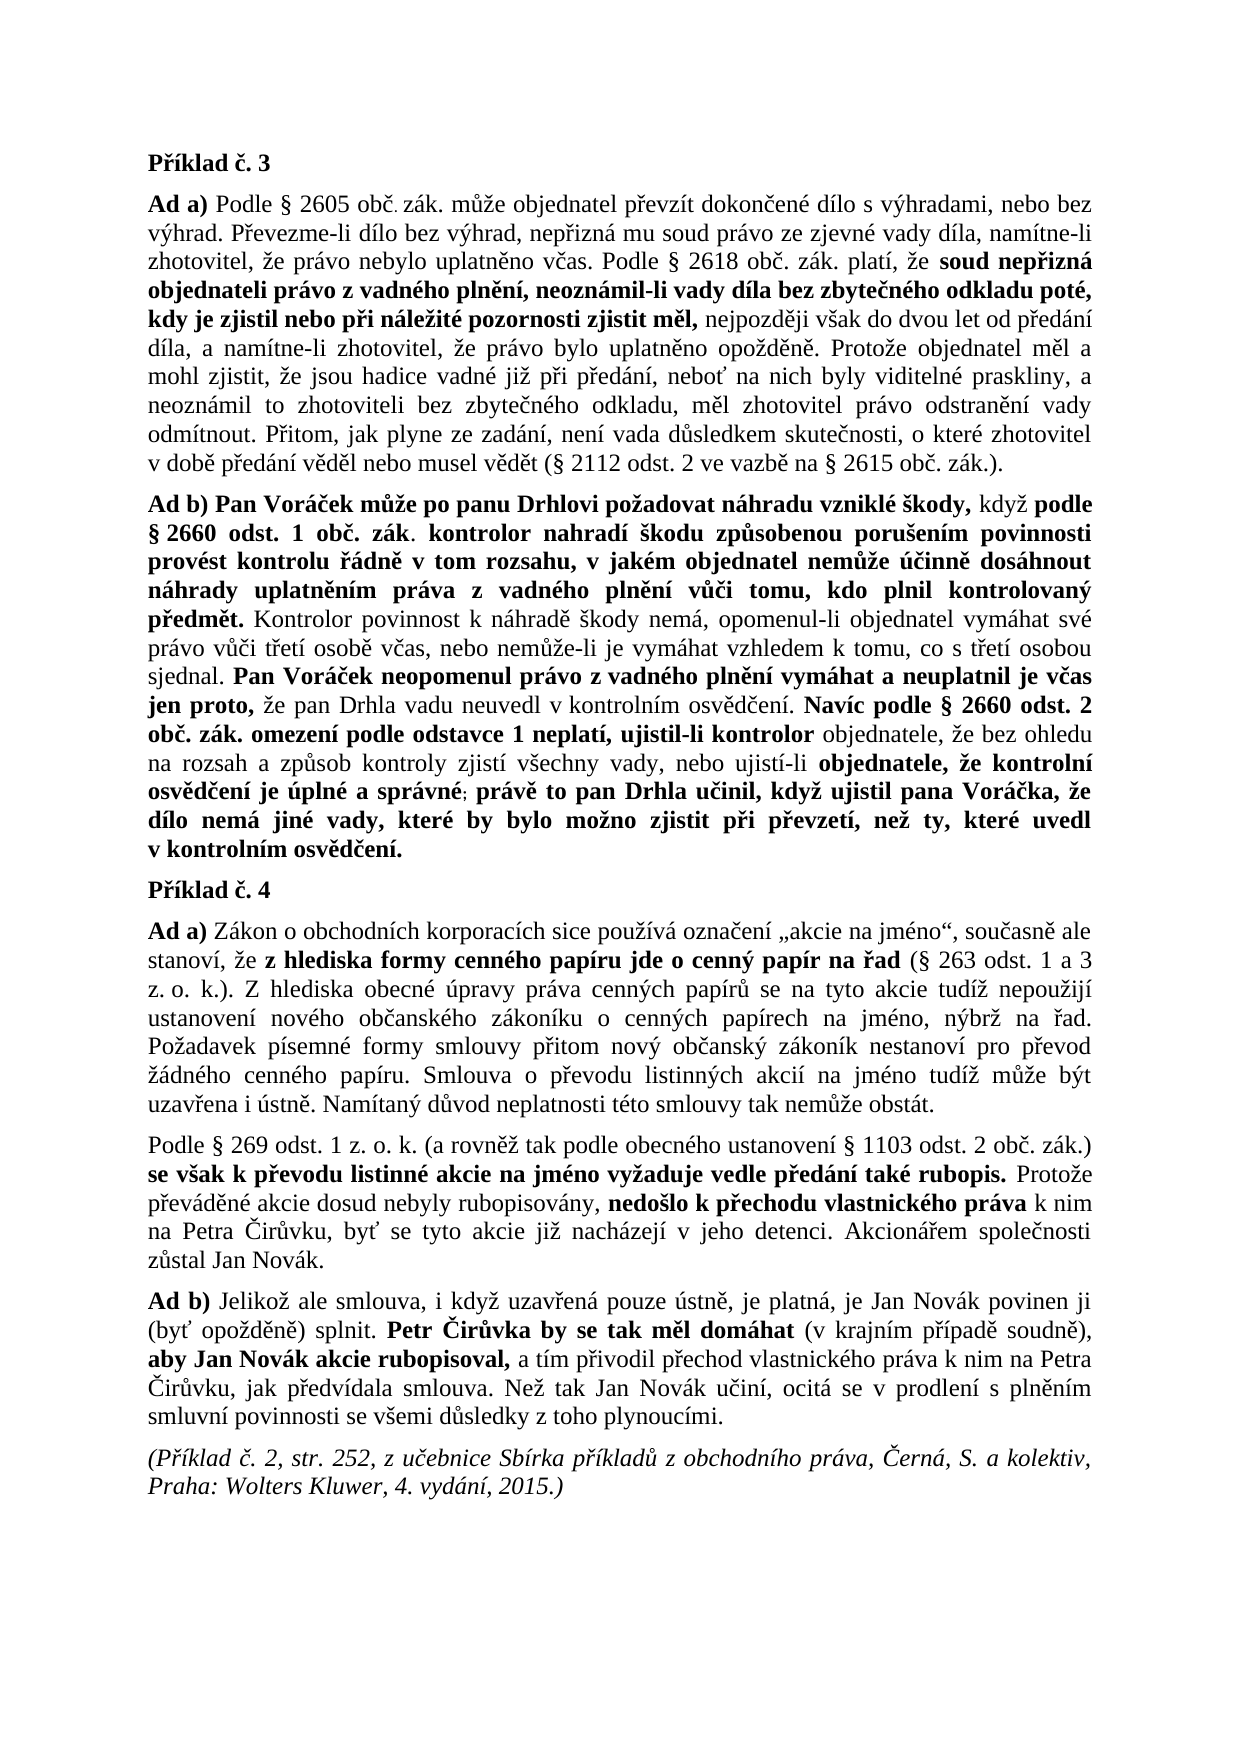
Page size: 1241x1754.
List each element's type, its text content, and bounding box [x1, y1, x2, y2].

text Příklad č. 3 [148, 148, 1093, 176]
text (Příklad č. 2, str. 252, z učebnice Sbírka příkladů z obchodního práva, Černá, S. a kolektiv, Praha: Wolters Kluwer, 4. vydání, 2015.) [148, 1443, 1093, 1500]
text Příklad č. 4 [148, 875, 1093, 904]
text Ad b) Pan Voráček může po panu Drhlovi požadovat náhradu vzniklé škody, když podle § 2660 odst. 1 obč. zák. kontrolor nahradí škodu způsobenou porušením povinnosti provést kontrolu řádně v tom rozsahu, v jakém objednatel nemůže účinně dosáhnout náhrady uplatněním práva z vadného plnění vůči tomu, kdo plnil kontrolovaný předmět. Kontrolor povinnost k náhradě škody nemá, opomenul-li objednatel vymáhat své právo vůči třetí osobě včas, nebo nemůže-li je vymáhat vzhledem k tomu, co s třetí osobou sjednal. Pan Voráček neopomenul právo z vadného plnění vymáhat a neuplatnil je včas jen proto, že pan Drhla vadu neuvedl v kontrolním osvědčení. Navíc podle § 2660 odst. 2 obč. zák. omezení podle odstavce 1 neplatí, ujistil-li kontrolor objednatele, že bez ohledu na rozsah a způsob kontroly zjistí všechny vady, nebo ujistí-li objednatele, že kontrolní osvědčení je úplné a správné; právě to pan Drhla učinil, když ujistil pana Voráčka, že dílo nemá jiné vady, které by bylo možno zjistit při převzetí, než ty, které uvedl v kontrolním osvědčení. [148, 489, 1093, 863]
text Ad b) Jelikož ale smlouva, i když uzavřená pouze ústně, je platná, je Jan Novák povinen ji (byť opožděně) splnit. Petr Čirůvka by se tak měl domáhat (v krajním případě soudně), aby Jan Novák akcie rubopisoval, a tím přivodil přechod vlastnického práva k nim na Petra Čirůvku, jak předvídala smlouva. Než tak Jan Novák učiní, ocitá se v prodlení s plněním smluvní povinnosti se všemi důsledky z toho plynoucími. [148, 1286, 1093, 1430]
text Podle § 269 odst. 1 z. o. k. (a rovněž tak podle obecného ustanovení § 1103 odst. 2 obč. zák.) se však k převodu listinné akcie na jméno vyžaduje vedle předání také rubopis. Protože převáděné akcie dosud nebyly rubopisovány, nedošlo k přechodu vlastnického práva k nim na Petra Čirůvku, byť se tyto akcie již nacházejí v jeho detenci. Akcionářem společnosti zůstal Jan Novák. [148, 1130, 1093, 1274]
text Ad a) Podle § 2605 obč. zák. může objednatel převzít dokončené dílo s výhradami, nebo bez výhrad. Převezme-li dílo bez výhrad, nepřizná mu soud právo ze zjevné vady díla, namítne-li zhotovitel, že právo nebylo uplatněno včas. Podle § 2618 obč. zák. platí, že soud nepřizná objednateli právo z vadného plnění, neoznámil-li vady díla bez zbytečného odkladu poté, kdy je zjistil nebo při náležité pozornosti zjistit měl, nejpozději však do dvou let od předání díla, a namítne-li zhotovitel, že právo bylo uplatněno opožděně. Protože objednatel měl a mohl zjistit, že jsou hadice vadné již při předání, neboť na nich byly viditelné praskliny, a neoznámil to zhotoviteli bez zbytečného odkladu, měl zhotovitel právo odstranění vady odmítnout. Přitom, jak plyne ze zadání, není vada důsledkem skutečnosti, o které zhotovitel v době předání věděl nebo musel vědět (§ 2112 odst. 2 ve vazbě na § 2615 obč. zák.). [148, 189, 1093, 476]
text Ad a) Zákon o obchodních korporacích sice používá označení „akcie na jméno“, současně ale stanoví, že z hlediska formy cenného papíru jde o cenný papír na řad (§ 263 odst. 1 a 3 z. o. k.). Z hlediska obecné úpravy práva cenných papírů se na tyto akcie tudíž nepoužijí ustanovení nového občanského zákoníku o cenných papírech na jméno, nýbrž na řad. Požadavek písemné formy smlouvy přitom nový občanský zákoník nestanoví pro převod žádného cenného papíru. Smlouva o převodu listinných akcií na jméno tudíž může být uzavřena i ústně. Namítaný důvod neplatnosti této smlouvy tak nemůže obstát. [148, 916, 1093, 1118]
